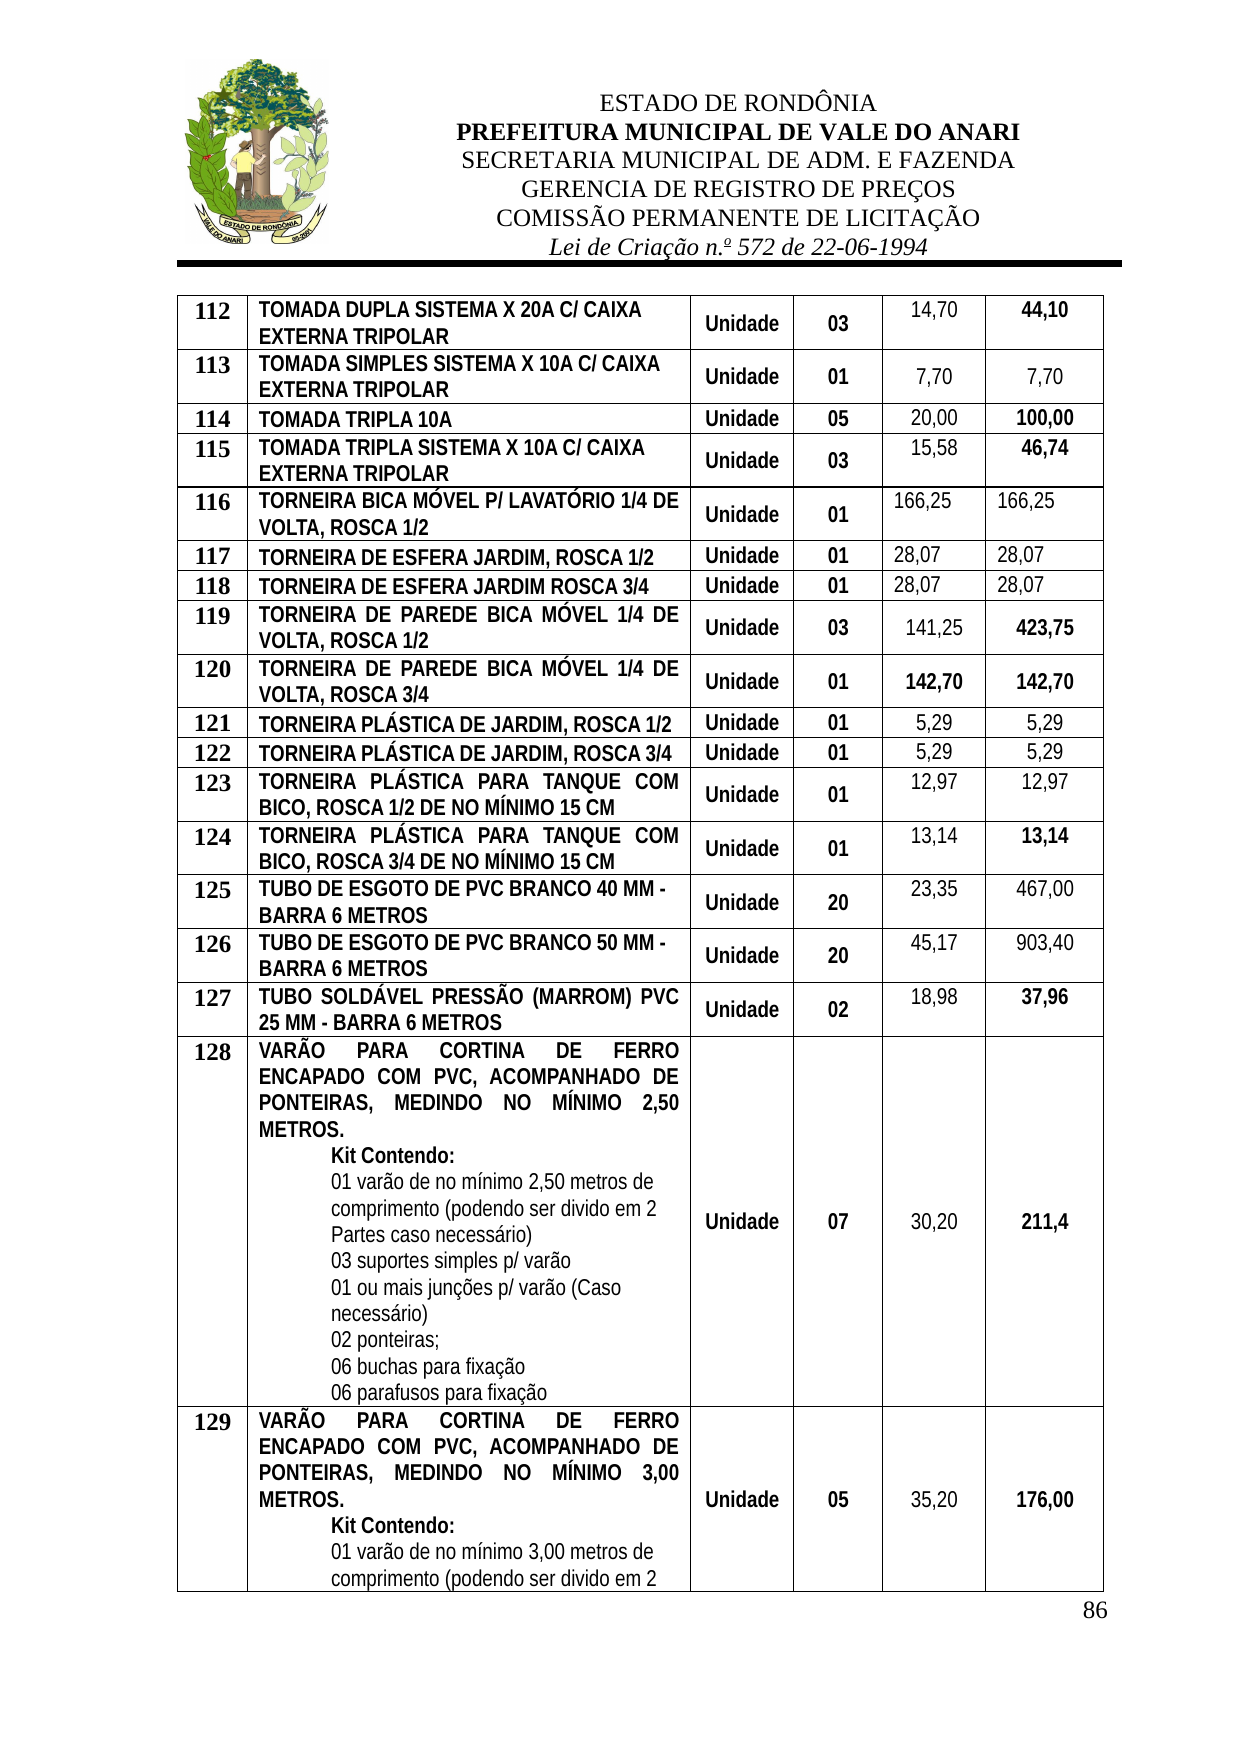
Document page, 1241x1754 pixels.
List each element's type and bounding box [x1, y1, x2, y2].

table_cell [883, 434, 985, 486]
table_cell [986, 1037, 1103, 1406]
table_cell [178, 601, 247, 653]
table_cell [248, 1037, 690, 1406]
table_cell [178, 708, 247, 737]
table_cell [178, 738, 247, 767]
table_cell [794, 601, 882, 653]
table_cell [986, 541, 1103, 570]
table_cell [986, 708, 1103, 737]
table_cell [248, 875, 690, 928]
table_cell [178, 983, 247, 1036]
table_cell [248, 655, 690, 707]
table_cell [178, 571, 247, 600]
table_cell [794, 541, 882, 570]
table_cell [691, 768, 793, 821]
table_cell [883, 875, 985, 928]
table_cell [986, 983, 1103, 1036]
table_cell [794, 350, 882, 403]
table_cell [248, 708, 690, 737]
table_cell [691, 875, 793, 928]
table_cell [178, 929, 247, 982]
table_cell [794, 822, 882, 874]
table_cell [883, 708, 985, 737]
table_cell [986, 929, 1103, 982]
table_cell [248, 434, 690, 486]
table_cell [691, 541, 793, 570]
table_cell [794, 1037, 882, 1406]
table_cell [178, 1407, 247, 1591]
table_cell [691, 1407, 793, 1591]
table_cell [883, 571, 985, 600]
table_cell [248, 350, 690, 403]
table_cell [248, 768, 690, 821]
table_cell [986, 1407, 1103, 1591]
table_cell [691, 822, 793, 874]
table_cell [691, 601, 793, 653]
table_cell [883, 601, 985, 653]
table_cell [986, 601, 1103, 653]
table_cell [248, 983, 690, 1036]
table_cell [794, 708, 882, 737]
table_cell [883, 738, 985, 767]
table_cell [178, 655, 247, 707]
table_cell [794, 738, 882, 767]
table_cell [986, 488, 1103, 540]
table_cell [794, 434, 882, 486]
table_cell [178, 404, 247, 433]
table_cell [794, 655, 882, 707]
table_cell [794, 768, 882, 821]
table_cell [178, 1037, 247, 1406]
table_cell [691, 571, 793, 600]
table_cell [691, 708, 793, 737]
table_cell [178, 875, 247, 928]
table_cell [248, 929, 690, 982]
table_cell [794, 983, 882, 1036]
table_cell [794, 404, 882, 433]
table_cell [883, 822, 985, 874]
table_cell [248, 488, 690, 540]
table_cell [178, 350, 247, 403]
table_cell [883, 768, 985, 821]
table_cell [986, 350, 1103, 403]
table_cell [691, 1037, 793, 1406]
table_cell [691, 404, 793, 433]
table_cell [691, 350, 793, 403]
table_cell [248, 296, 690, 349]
picture [184, 59, 329, 244]
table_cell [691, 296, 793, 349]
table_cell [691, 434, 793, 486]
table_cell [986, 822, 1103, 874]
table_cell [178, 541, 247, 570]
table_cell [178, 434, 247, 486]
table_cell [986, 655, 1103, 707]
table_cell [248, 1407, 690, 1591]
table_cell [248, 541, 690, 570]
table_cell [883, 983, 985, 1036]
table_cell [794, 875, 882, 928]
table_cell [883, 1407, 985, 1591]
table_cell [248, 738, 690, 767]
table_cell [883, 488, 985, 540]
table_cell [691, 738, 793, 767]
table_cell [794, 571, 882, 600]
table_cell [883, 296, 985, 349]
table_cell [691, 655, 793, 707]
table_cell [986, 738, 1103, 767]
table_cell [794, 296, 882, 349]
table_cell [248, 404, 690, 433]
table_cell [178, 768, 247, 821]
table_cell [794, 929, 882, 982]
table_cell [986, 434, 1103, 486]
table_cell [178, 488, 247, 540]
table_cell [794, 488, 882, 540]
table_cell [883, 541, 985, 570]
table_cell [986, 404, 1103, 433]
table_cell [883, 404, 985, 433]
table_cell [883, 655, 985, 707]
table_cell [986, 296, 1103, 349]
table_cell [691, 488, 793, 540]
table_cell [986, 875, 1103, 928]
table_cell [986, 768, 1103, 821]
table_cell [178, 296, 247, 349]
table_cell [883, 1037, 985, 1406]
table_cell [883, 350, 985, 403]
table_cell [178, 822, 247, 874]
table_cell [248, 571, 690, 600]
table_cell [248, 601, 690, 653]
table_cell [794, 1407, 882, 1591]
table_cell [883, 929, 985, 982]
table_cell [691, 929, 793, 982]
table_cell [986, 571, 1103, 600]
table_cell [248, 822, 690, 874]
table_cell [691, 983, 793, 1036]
